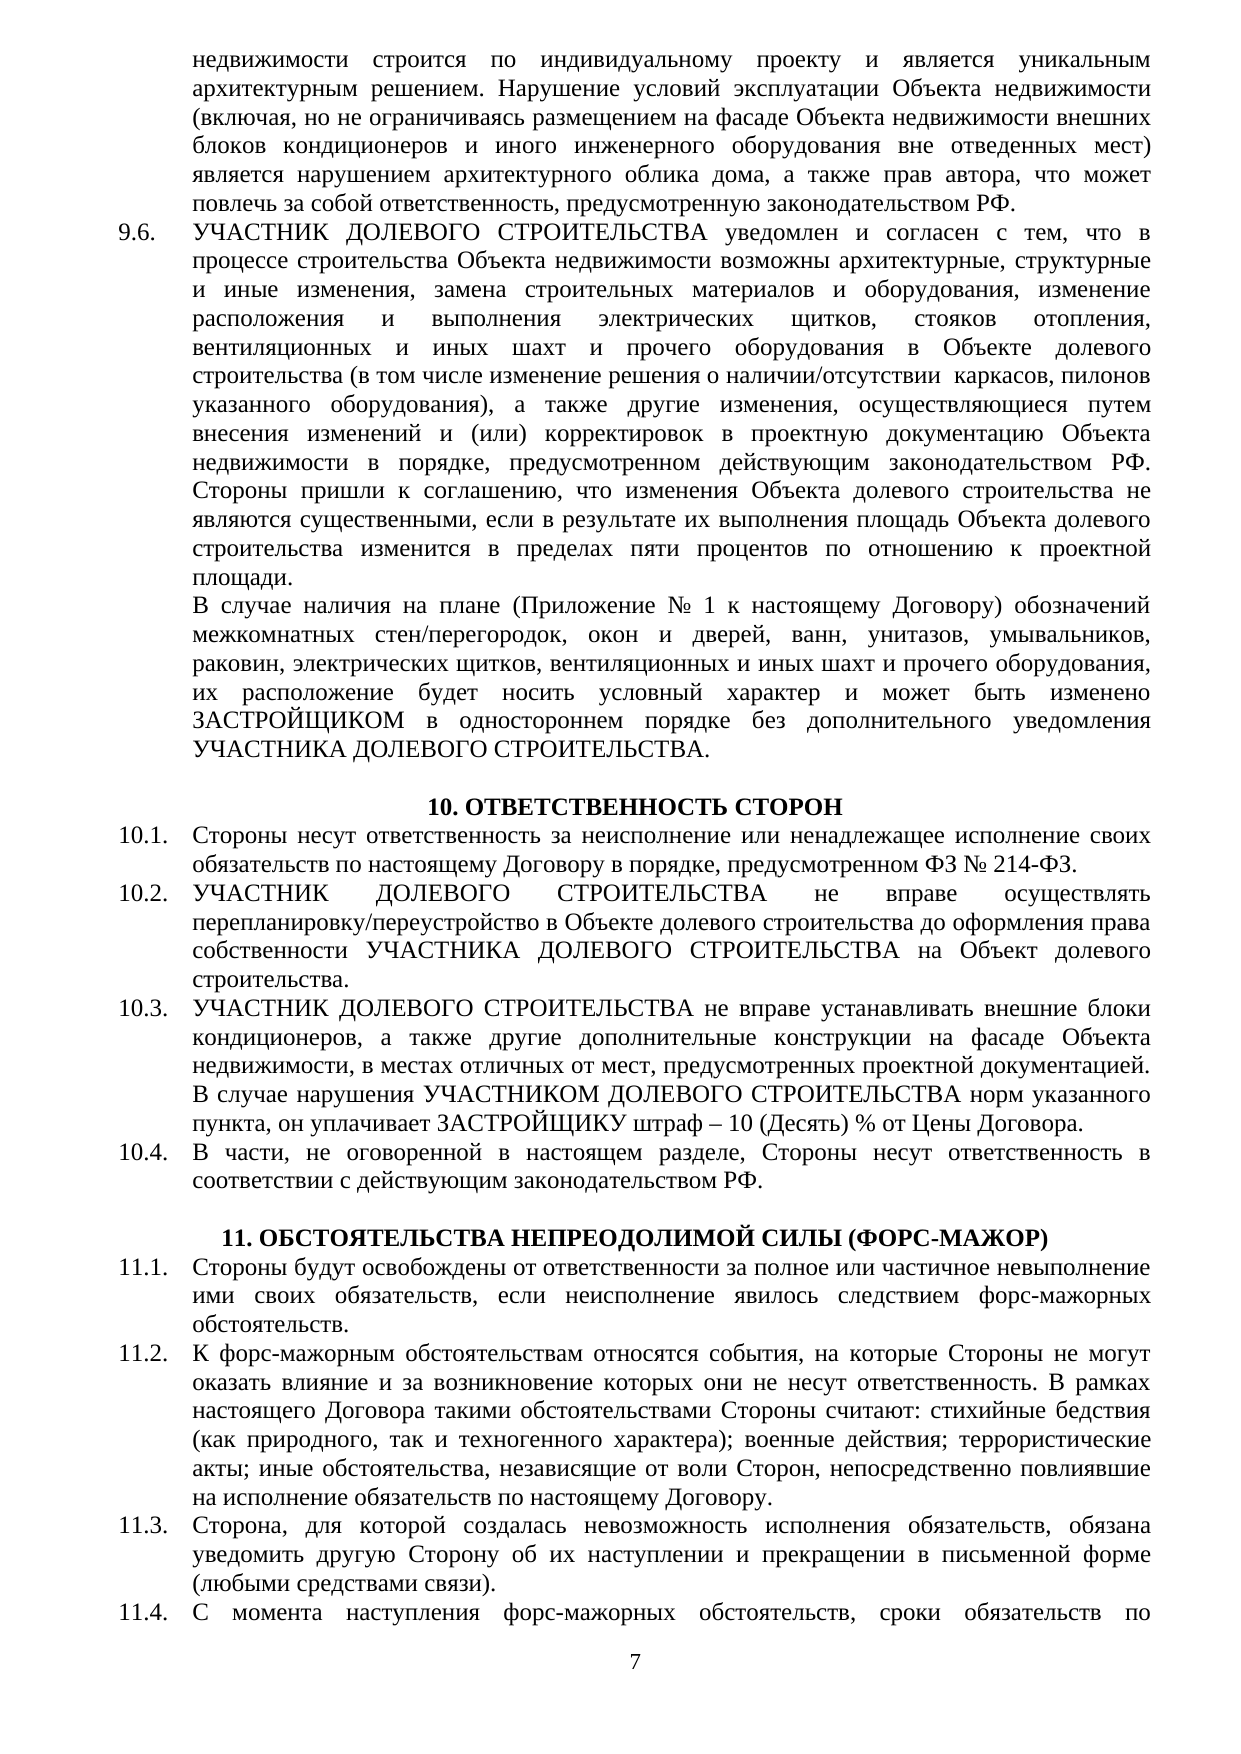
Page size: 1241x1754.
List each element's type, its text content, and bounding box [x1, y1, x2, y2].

list ОТВЕТСТВЕННОСТЬ СТОРОН [118, 792, 1152, 821]
list В части, не оговоренной в настоящем разделе, Стороны несут ответственность в соответствии с действующим законодательством РФ. [118, 1137, 1152, 1194]
list К форс-мажорным обстоятельствам относятся события, на которые Стороны не могут оказать влияние и за возникновение которых они не несут ответственность. В рамках настоящего Договора такими обстоятельствами Стороны считают: стихийные бедствия (как природного, так и техногенного характера); военные действия; террористические акты; иные обстоятельства, независящие от воли Сторон, непосредственно повлиявшие на исполнение обязательств по настоящему Договору. [118, 1338, 1152, 1511]
list УЧАСТНИК ДОЛЕВОГО СТРОИТЕЛЬСТВА не вправе осуществлять перепланировку/переустройство в Объекте долевого строительства до оформления права собственности УЧАСТНИКА ДОЛЕВОГО СТРОИТЕЛЬСТВА на Объект долевого строительства. [118, 878, 1152, 993]
list Сторона, для которой создалась невозможность исполнения обязательств, обязана уведомить другую Сторону об их наступлении и прекращении в письменной форме (любыми средствами связи). [118, 1511, 1152, 1597]
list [118, 44, 1152, 217]
list ОБСТОЯТЕЛЬСТВА НЕПРЕОДОЛИМОЙ СИЛЫ (ФОРС-МАЖОР) [118, 1223, 1152, 1252]
text В случае наличия на плане (Приложение № 1 к настоящему Договору) обозначений межкомнатных стен/перегородок, окон и дверей, ванн, унитазов, умывальников, раковин, электрических щитков, вентиляционных и иных шахт и прочего оборудования, их расположение будет носить условный характер и может быть изменено ЗАСТРОЙЩИКОМ в одностороннем порядке без дополнительного уведомления УЧАСТНИКА ДОЛЕВОГО СТРОИТЕЛЬСТВА. [192, 591, 1152, 763]
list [118, 1597, 1152, 1626]
list Стороны будут освобождены от ответственности за полное или частичное невыполнение ими своих обязательств, если неисполнение явилось следствием форс-мажорных обстоятельств. [118, 1252, 1152, 1338]
list УЧАСТНИК ДОЛЕВОГО СТРОИТЕЛЬСТВА уведомлен и согласен с тем, что в процессе строительства Объекта недвижимости возможны архитектурные, структурные и иные изменения, замена строительных материалов и оборудования, изменение расположения и выполнения электрических щитков, стояков отопления, вентиляционных и иных шахт и прочего оборудования в Объекте долевого строительства (в том числе изменение решения о наличии/отсутствии каркасов, пилонов указанного оборудования), а также другие изменения, осуществляющиеся путем внесения изменений и (или) корректировок в проектную документацию Объекта недвижимости в порядке, предусмотренном действующим законодательством РФ. Стороны пришли к соглашению, что изменения Объекта долевого строительства не являются существенными, если в результате их выполнения площадь Объекта долевого строительства изменится в пределах пяти процентов по отношению к проектной площади. [118, 217, 1152, 591]
list Стороны несут ответственность за неисполнение или ненадлежащее исполнение своих обязательств по настоящему Договору в порядке, предусмотренном ФЗ № 214-ФЗ. [118, 821, 1152, 878]
list УЧАСТНИК ДОЛЕВОГО СТРОИТЕЛЬСТВА не вправе устанавливать внешние блоки кондиционеров, а также другие дополнительные конструкции на фасаде Объекта недвижимости, в местах отличных от мест, предусмотренных проектной документацией. В случае нарушения УЧАСТНИКОМ ДОЛЕВОГО СТРОИТЕЛЬСТВА норм указанного пункта, он уплачивает ЗАСТРОЙЩИКУ штраф – 10 (Десять) % от Цены Договора. [118, 993, 1152, 1137]
